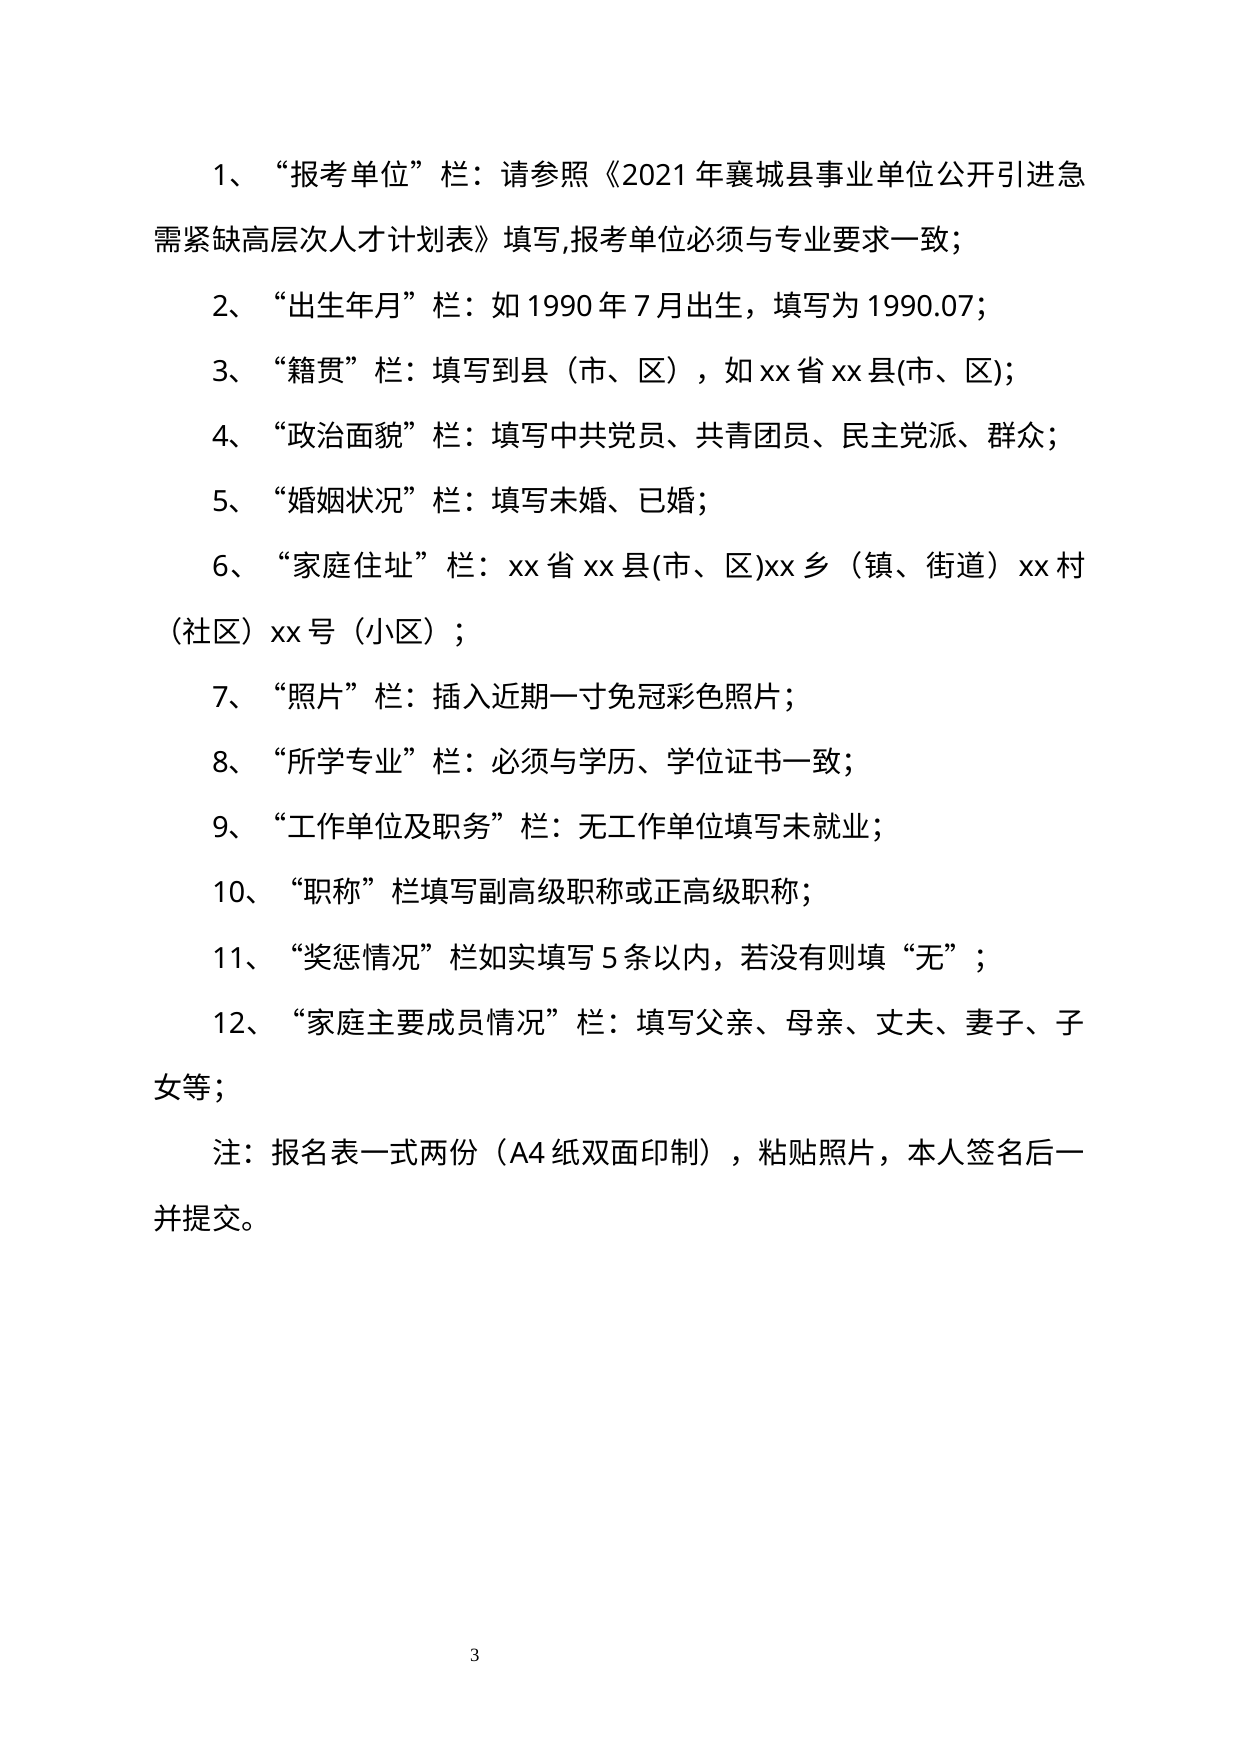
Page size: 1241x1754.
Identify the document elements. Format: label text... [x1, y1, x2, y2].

text 1、“报考单位”栏：请参照《2021年襄城县事业单位公开引进急需紧缺高层次人才计划表》填写,报考单位必须与专业要求一致； [153, 140, 1087, 271]
text 10、“职称”栏填写副高级职称或正高级职称； [153, 858, 1087, 923]
text 5、“婚姻状况”栏：填写未婚、已婚； [153, 466, 1087, 532]
text 注：报名表一式两份（A4纸双面印制），粘贴照片，本人签名后一并提交。 [153, 1118, 1087, 1249]
text 7、“照片”栏：插入近期一寸免冠彩色照片； [153, 662, 1087, 727]
text 9、“工作单位及职务”栏：无工作单位填写未就业； [153, 792, 1087, 858]
text 6、“家庭住址”栏：xx省xx县(市、区)xx乡（镇、街道）xx村（社区）xx号（小区）； [153, 532, 1087, 662]
text 3、“籍贯”栏：填写到县（市、区），如xx省xx县(市、区)； [153, 336, 1087, 401]
text 8、“所学专业”栏：必须与学历、学位证书一致； [153, 727, 1087, 792]
text 11、“奖惩情况”栏如实填写5条以内，若没有则填“无”； [153, 923, 1087, 988]
text 12、“家庭主要成员情况”栏：填写父亲、母亲、丈夫、妻子、子女等； [153, 988, 1087, 1118]
text 4、“政治面貌”栏：填写中共党员、共青团员、民主党派、群众； [153, 401, 1087, 466]
text 2、“出生年月”栏：如1990年7月出生，填写为1990.07； [153, 271, 1087, 336]
